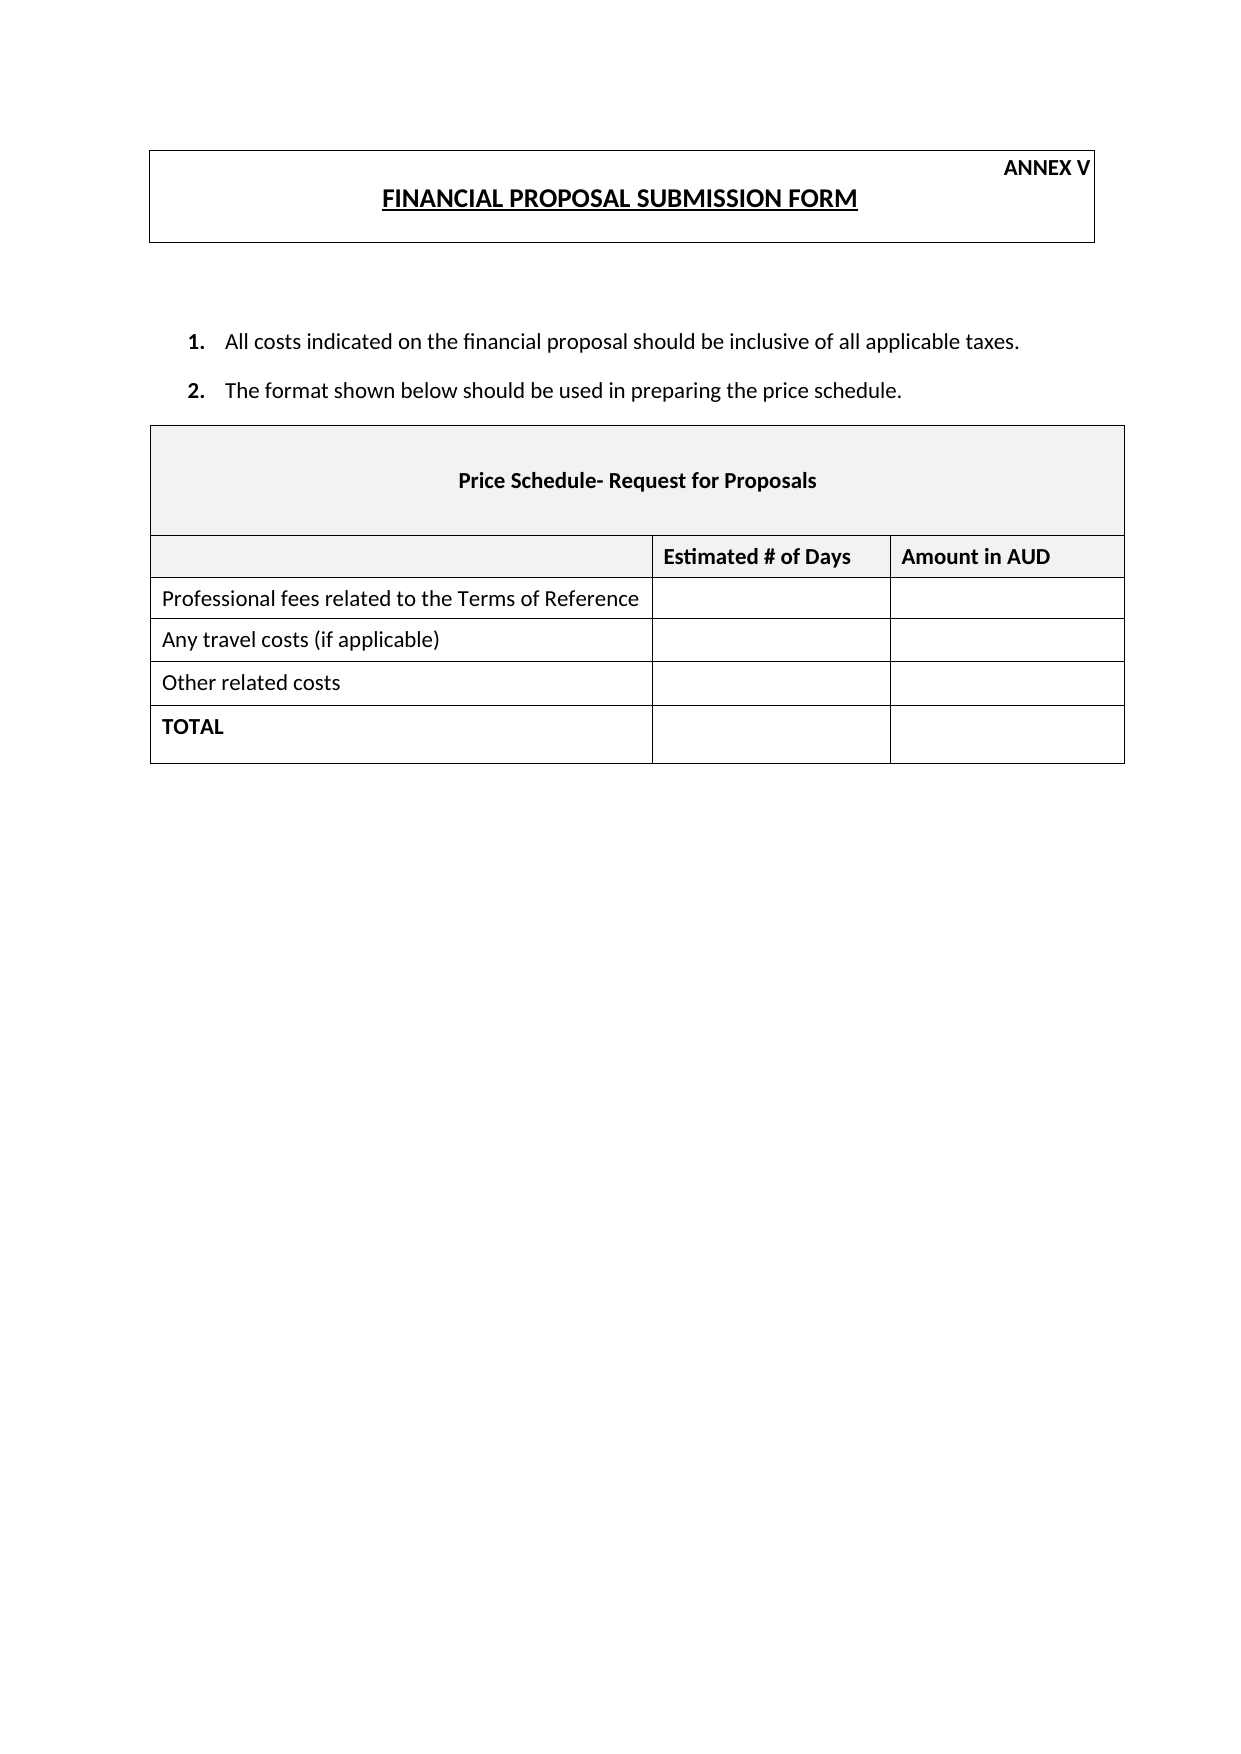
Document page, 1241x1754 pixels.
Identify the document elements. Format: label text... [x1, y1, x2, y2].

table_cell Other related costs [151, 662, 652, 704]
table_cell [151, 536, 652, 577]
table_cell TOTAL [151, 706, 652, 763]
list All costs indicated on the financial proposal should be inclusive of all applicable taxes. [187, 327, 1090, 355]
table_header Price Schedule- Request for Proposals [151, 426, 1124, 535]
table_cell [891, 578, 1124, 618]
text FINANCIAL PROPOSAL SUBMISSION FORM [150, 181, 1090, 214]
table_cell [653, 578, 890, 618]
text ANNEX V [150, 151, 1094, 181]
table_cell Amount in AUD [891, 536, 1124, 577]
list The format shown below should be used in preparing the price schedule. [187, 376, 1090, 404]
table_cell [891, 706, 1124, 763]
table_cell Professional fees related to the Terms of Reference [151, 578, 652, 618]
table_cell Any travel costs (if applicable) [151, 619, 652, 661]
table_cell [653, 619, 890, 661]
table_cell [891, 662, 1124, 704]
table_cell [653, 706, 890, 763]
table_cell [653, 662, 890, 704]
table_cell Estimated # of Days [653, 536, 890, 577]
table_cell [891, 619, 1124, 661]
